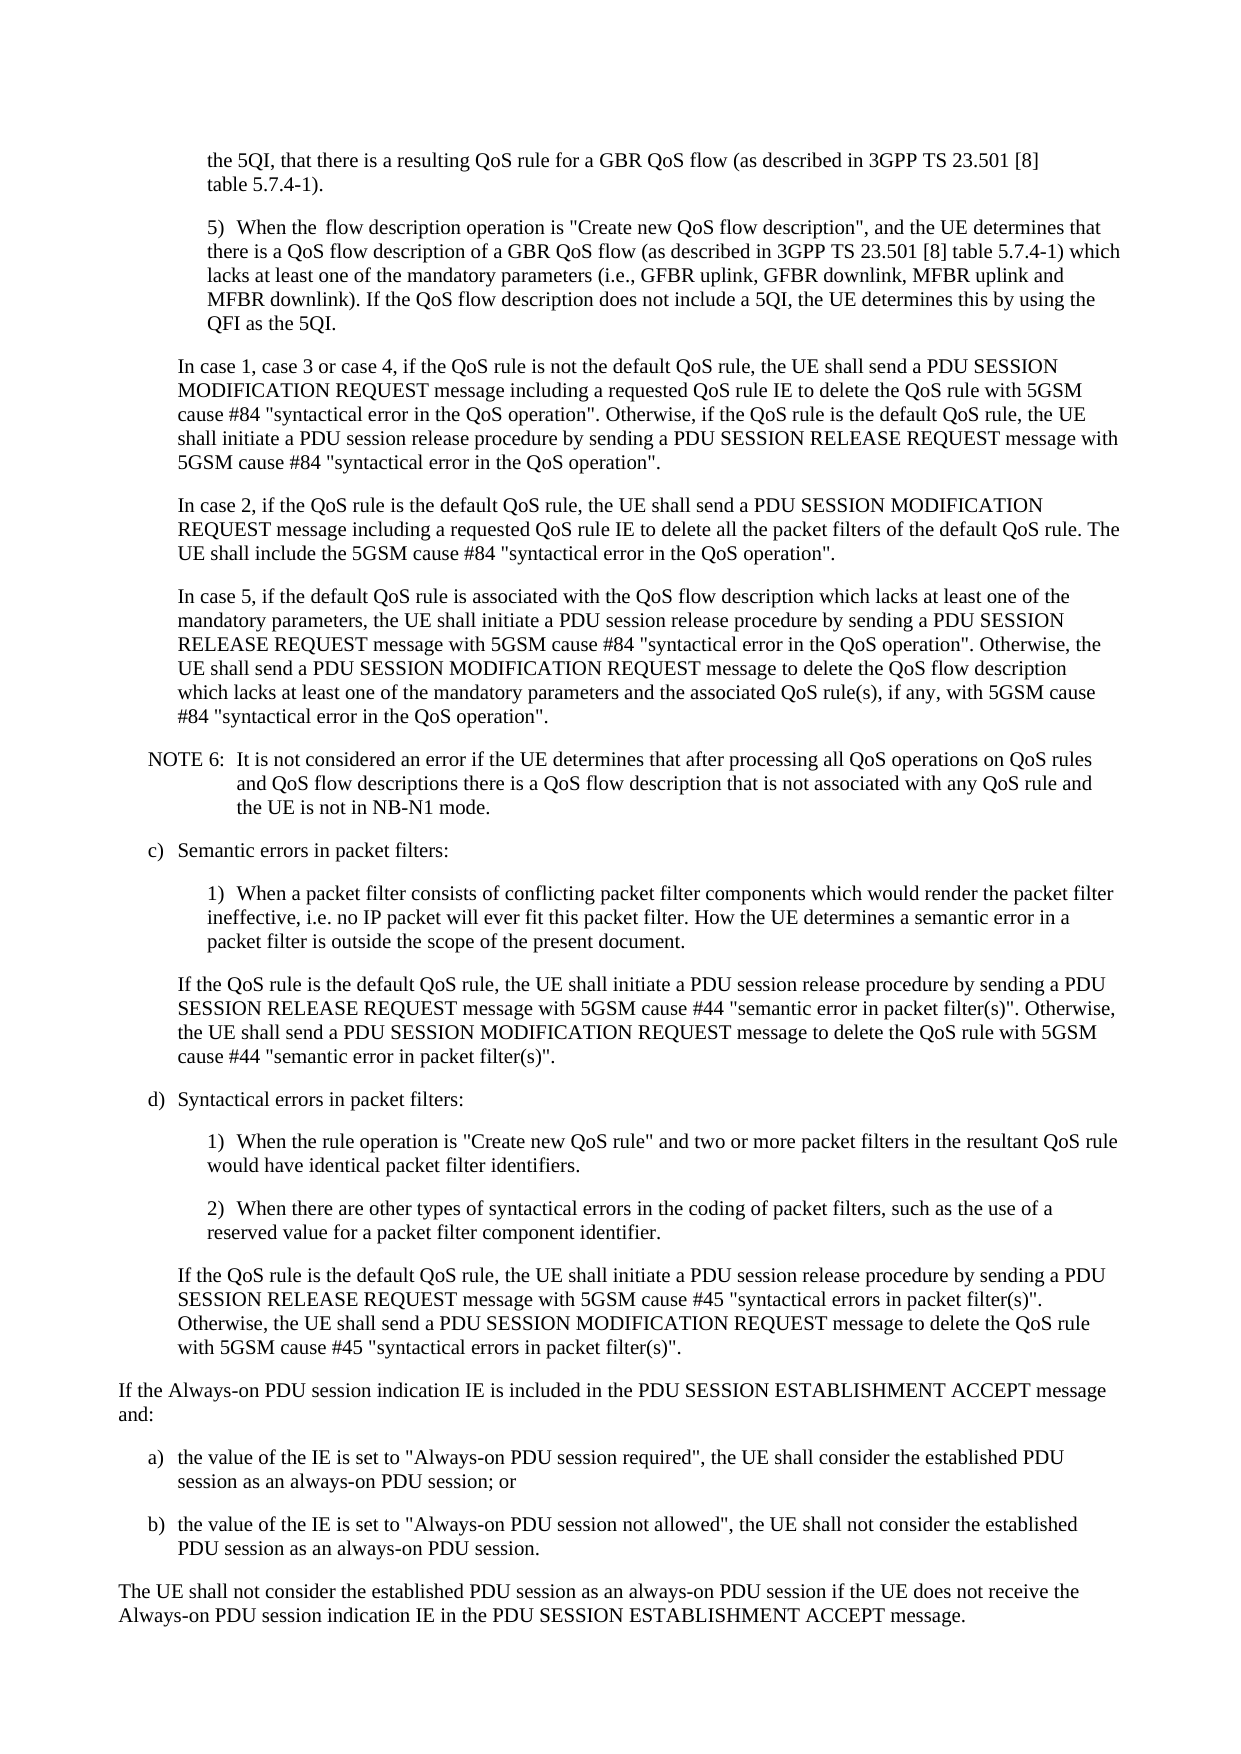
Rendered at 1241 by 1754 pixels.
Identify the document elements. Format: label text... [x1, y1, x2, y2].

text If the QoS rule is the default QoS rule, the UE shall initiate a PDU session release procedure by sending a PDU SESSION RELEASE REQUEST message with 5GSM cause #44 "semantic error in packet filter(s)". Otherwise, the UE shall send a PDU SESSION MODIFICATION REQUEST message to delete the QoS rule with 5GSM cause #44 "semantic error in packet filter(s)". [148, 971, 1122, 1068]
text 2) When there are other types of syntactical errors in the coding of packet filters, such as the use of a reserved value for a packet filter component identifier. [207, 1196, 1122, 1244]
text 1) When the rule operation is "Create new QoS rule" and two or more packet filters in the resultant QoS rule would have identical packet filter identifiers. [207, 1129, 1122, 1177]
text c) Semantic errors in packet filters: [148, 838, 1122, 862]
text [207, 148, 1122, 196]
text In case 2, if the QoS rule is the default QoS rule, the UE shall send a PDU SESSION MODIFICATION REQUEST message including a requested QoS rule IE to delete all the packet filters of the default QoS rule. The UE shall include the 5GSM cause #84 "syntactical error in the QoS operation". [148, 493, 1122, 565]
text 1) When a packet filter consists of conflicting packet filter components which would render the packet filter ineffective, i.e. no IP packet will ever fit this packet filter. How the UE determines a semantic error in a packet filter is outside the scope of the present document. [207, 881, 1122, 953]
text 5) When the flow description operation is "Create new QoS flow description", and the UE determines that there is a QoS flow description of a GBR QoS flow (as described in 3GPP TS 23.501 [8] table 5.7.4-1) which lacks at least one of the mandatory parameters (i.e., GFBR uplink, GFBR downlink, MFBR uplink and MFBR downlink). If the QoS flow description does not include a 5QI, the UE determines this by using the QFI as the 5QI. [207, 214, 1122, 335]
text a) the value of the IE is set to "Always-on PDU session required", the UE shall consider the established PDU session as an always-on PDU session; or [148, 1445, 1122, 1493]
text If the QoS rule is the default QoS rule, the UE shall initiate a PDU session release procedure by sending a PDU SESSION RELEASE REQUEST message with 5GSM cause #45 "syntactical errors in packet filter(s)". Otherwise, the UE shall send a PDU SESSION MODIFICATION REQUEST message to delete the QoS rule with 5GSM cause #45 "syntactical errors in packet filter(s)". [148, 1263, 1122, 1359]
text If the Always-on PDU session indication IE is included in the PDU SESSION ESTABLISHMENT ACCEPT message and: [118, 1378, 1122, 1426]
text In case 5, if the default QoS rule is associated with the QoS flow description which lacks at least one of the mandatory parameters, the UE shall initiate a PDU session release procedure by sending a PDU SESSION RELEASE REQUEST message with 5GSM cause #84 "syntactical error in the QoS operation". Otherwise, the UE shall send a PDU SESSION MODIFICATION REQUEST message to delete the QoS flow description which lacks at least one of the mandatory parameters and the associated QoS rule(s), if any, with 5GSM cause #84 "syntactical error in the QoS operation". [148, 584, 1122, 728]
text In case 1, case 3 or case 4, if the QoS rule is not the default QoS rule, the UE shall send a PDU SESSION MODIFICATION REQUEST message including a requested QoS rule IE to delete the QoS rule with 5GSM cause #84 "syntactical error in the QoS operation". Otherwise, if the QoS rule is the default QoS rule, the UE shall initiate a PDU session release procedure by sending a PDU SESSION RELEASE REQUEST message with 5GSM cause #84 "syntactical error in the QoS operation". [148, 354, 1122, 474]
text d) Syntactical errors in packet filters: [148, 1086, 1122, 1111]
text b) the value of the IE is set to "Always-on PDU session not allowed", the UE shall not consider the established PDU session as an always-on PDU session. [148, 1512, 1122, 1560]
text The UE shall not consider the established PDU session as an always-on PDU session if the UE does not receive the Always-on PDU session indication IE in the PDU SESSION ESTABLISHMENT ACCEPT message. [118, 1579, 1122, 1627]
text NOTE 6: It is not considered an error if the UE determines that after processing all QoS operations on QoS rules and QoS flow descriptions there is a QoS flow description that is not associated with any QoS rule and the UE is not in NB-N1 mode. [148, 747, 1122, 819]
